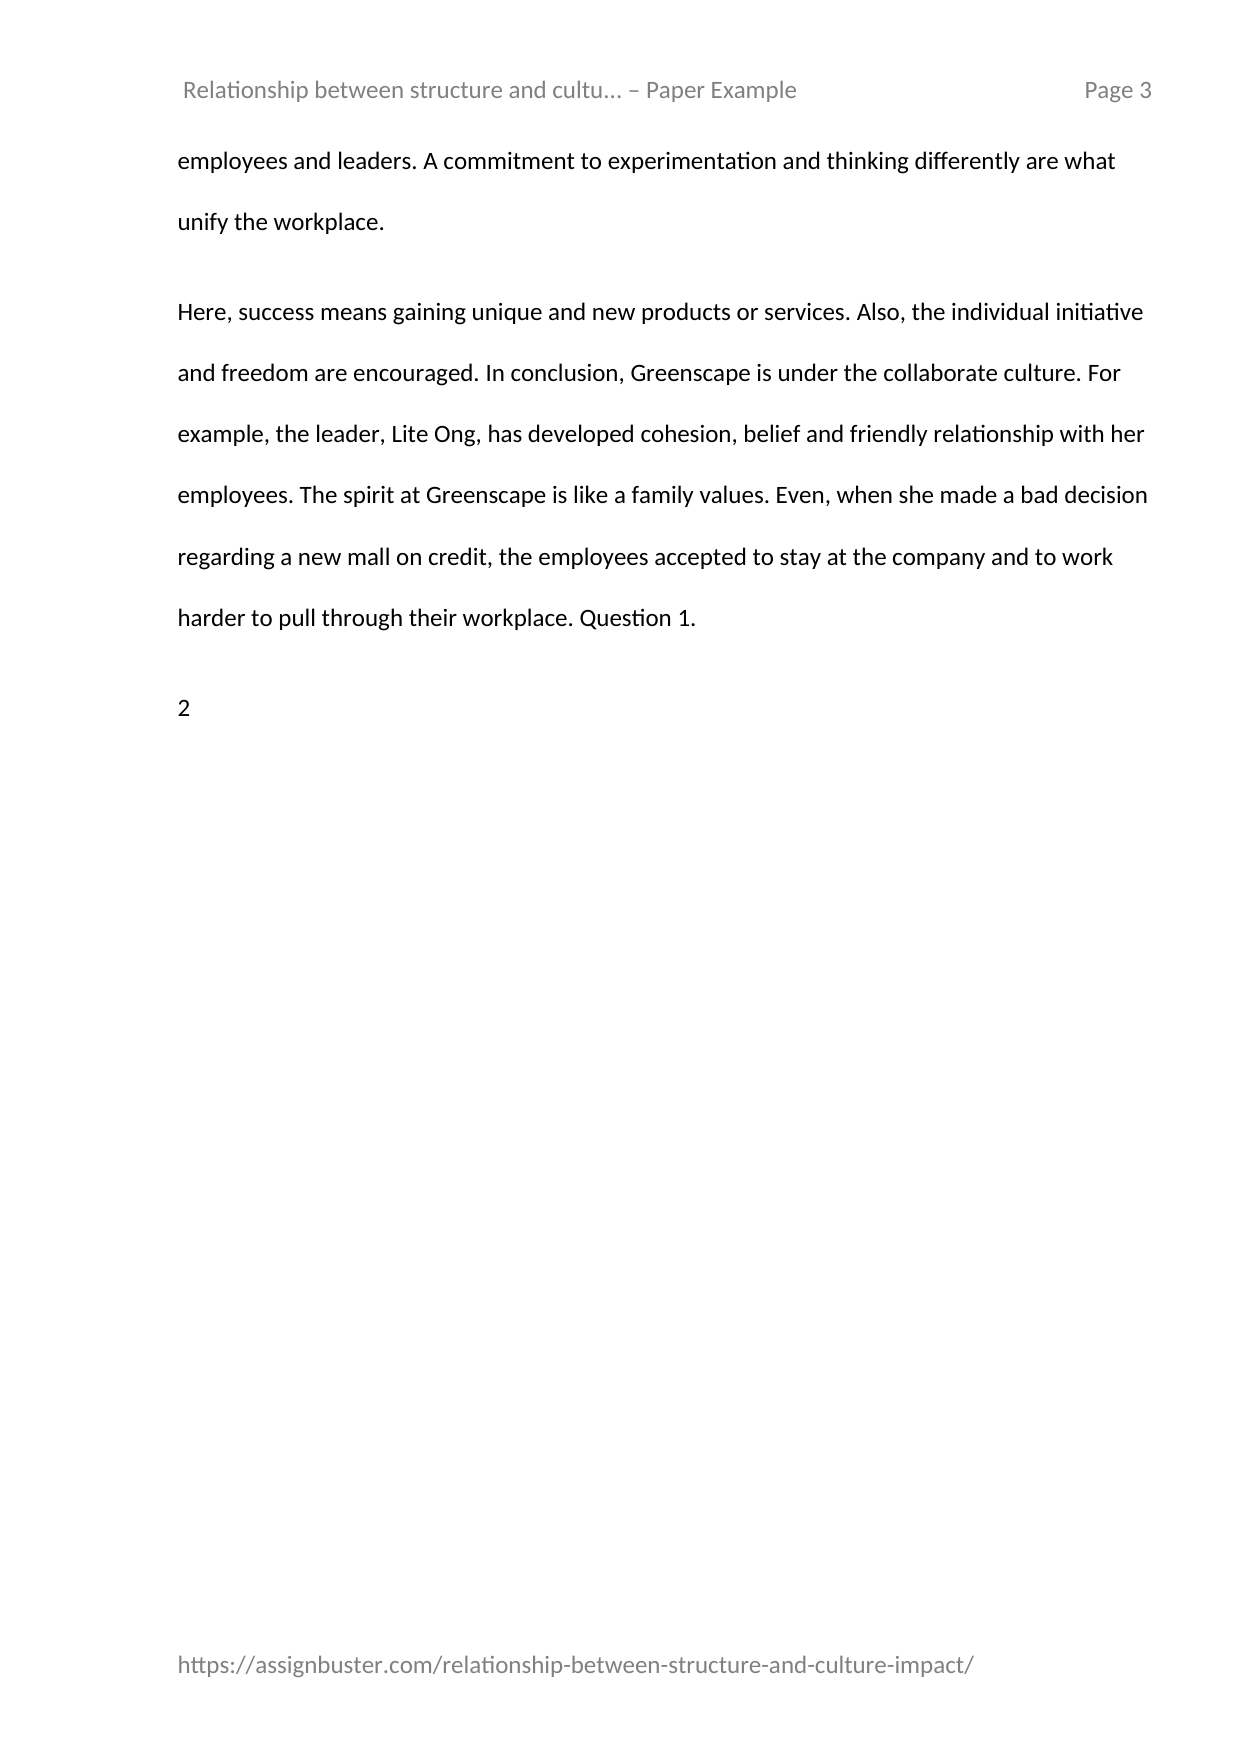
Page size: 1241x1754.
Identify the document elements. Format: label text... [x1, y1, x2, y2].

text 2 [177, 692, 1152, 723]
text Here, success means gaining unique and new products or services. Also, the individual initiative and freedom are encouraged. In conclusion, Greenscape is under the collaborate culture. For example, the leader, Lite Ong, has developed cohesion, belief and friendly relationship with her employees. The spirit at Greenscape is like a family values. Even, when she made a bad decision regarding a new mall on credit, the employees accepted to stay at the company and to work harder to pull through their workplace. Question 1. [177, 297, 1152, 632]
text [177, 145, 1152, 237]
